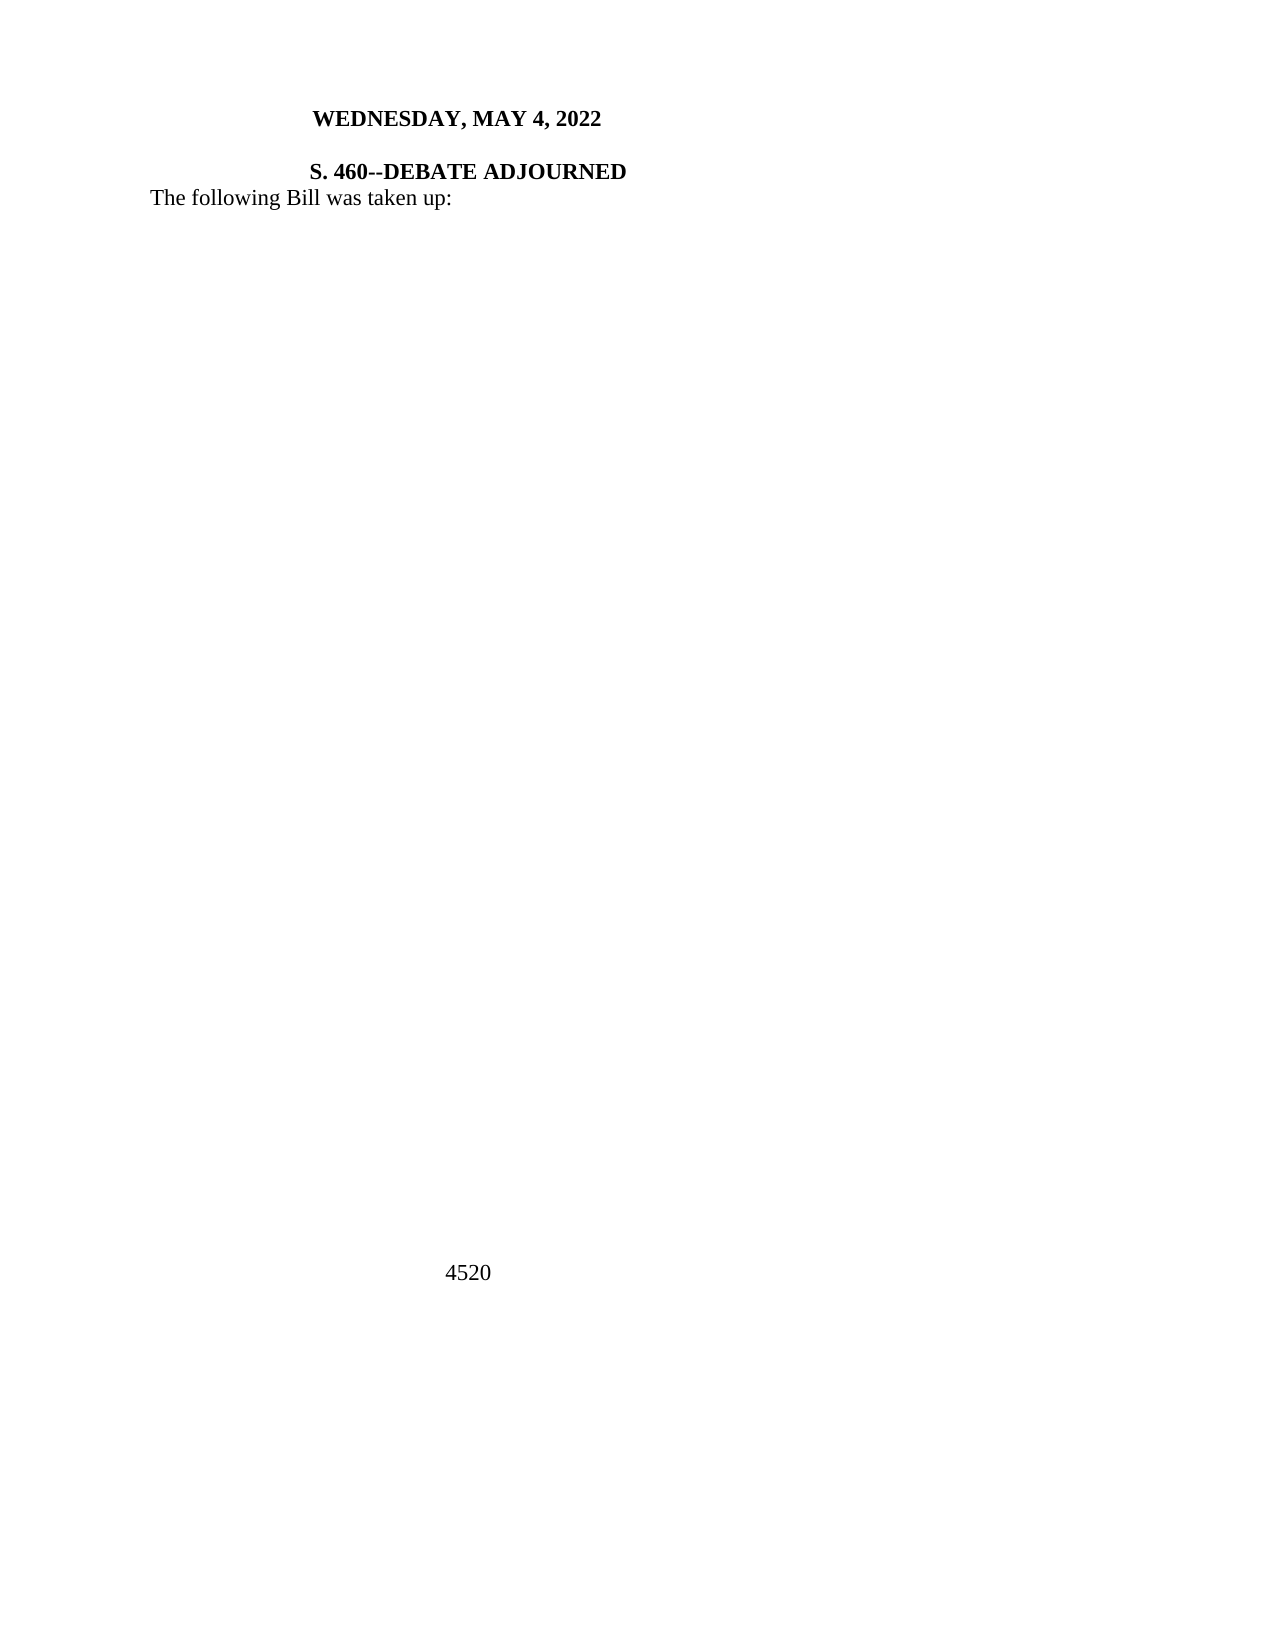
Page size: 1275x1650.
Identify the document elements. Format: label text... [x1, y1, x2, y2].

text S. 460--DEBATE ADJOURNED [127, 158, 786, 184]
text The following Bill was taken up: [127, 184, 786, 210]
